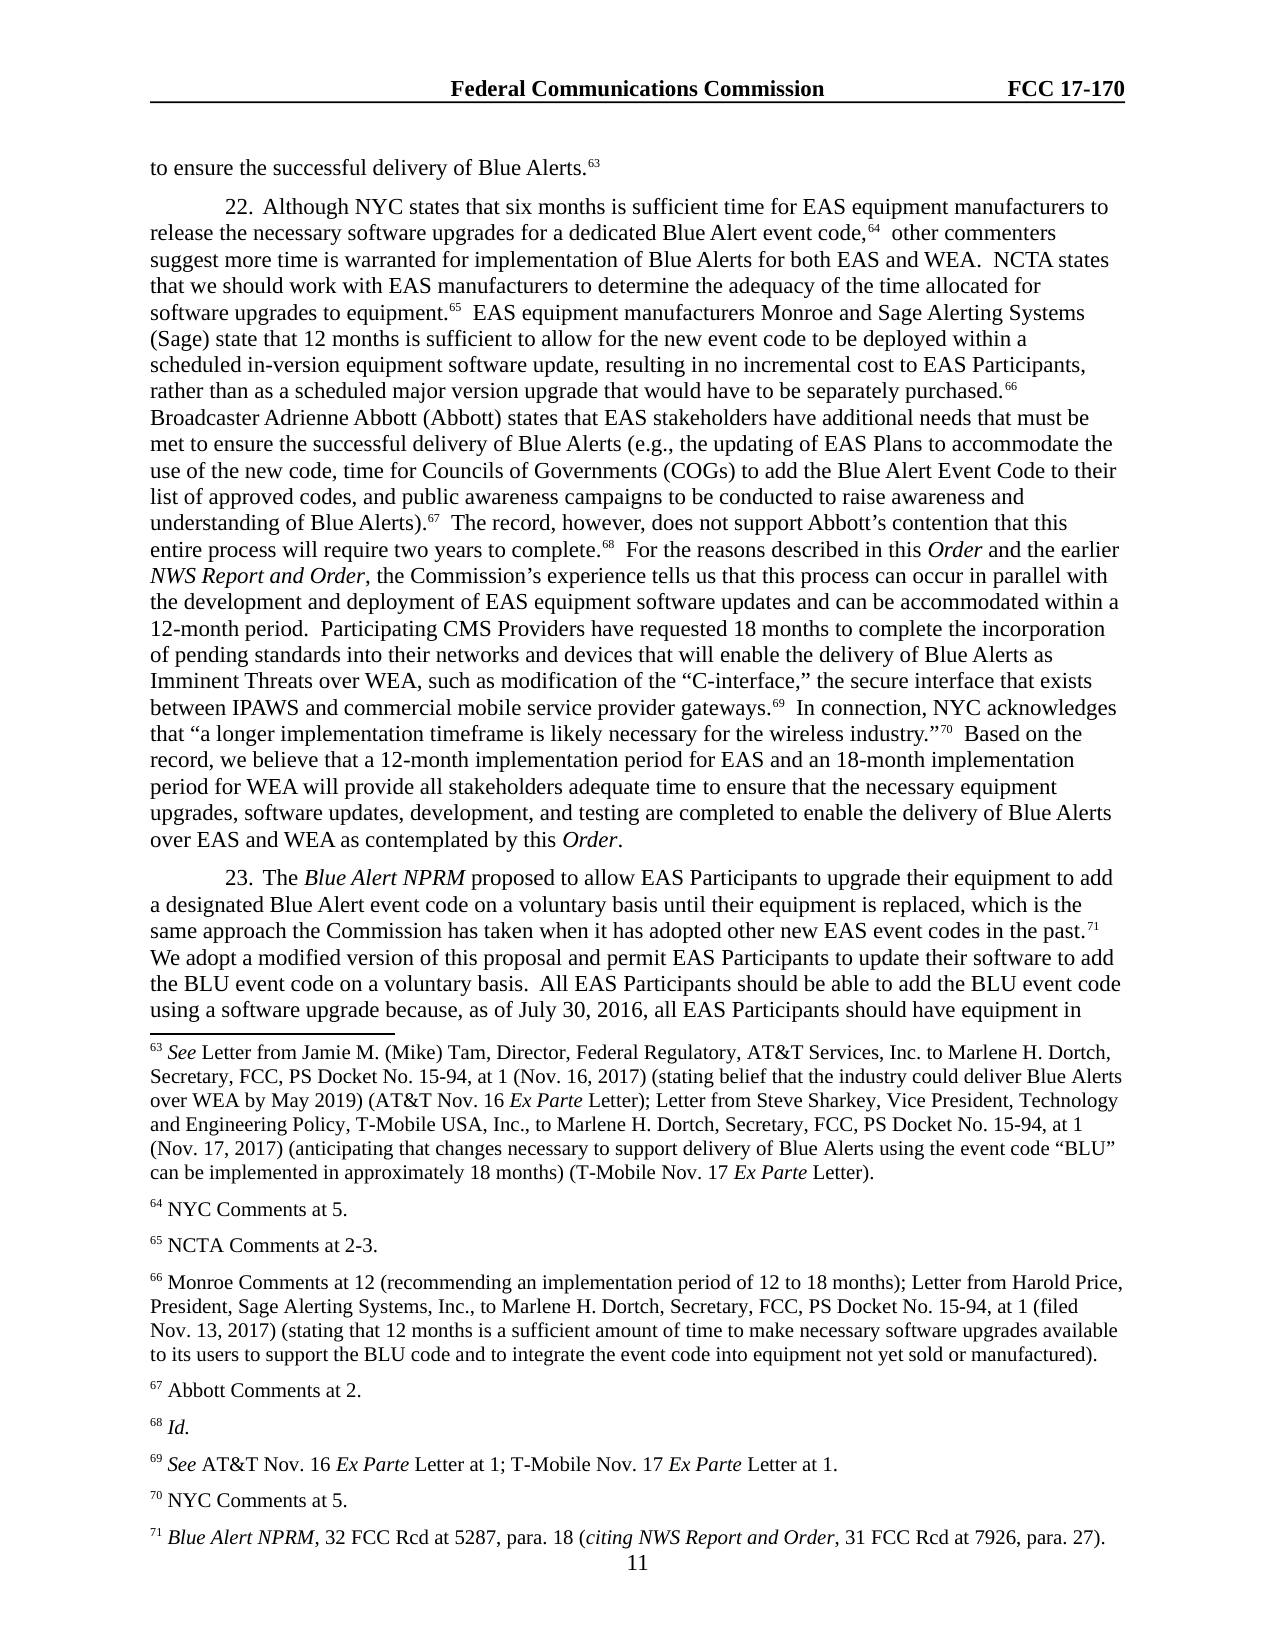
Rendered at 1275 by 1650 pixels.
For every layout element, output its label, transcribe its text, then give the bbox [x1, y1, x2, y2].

text The Blue Alert NPRM proposed to allow EAS Participants to upgrade their equipment to add a designated Blue Alert event code on a voluntary basis until their equipment is replaced, which is the same approach the Commission has taken when it has adopted other new EAS event codes in the past. We adopt a modified version of this proposal and permit EAS Participants to update their software to add the BLU event code on a voluntary basis. All EAS Participants should be able to add the BLU event code using a software upgrade because, as of July 30, 2016, all EAS Participants should have equipment in place that is capable, at the minimum, of being upgraded by software to accommodate EAS modifications, and thus, the need to upgrade existing equipment no longer appears to be necessary. We also agree with NCTA that permitting software upgrades on a voluntary basis is a “sensible and effective” approach to adopting a new event code, and with ACA, which notes that this approach “appropriately balances the public’s interest in the safety and well-being of law enforcement officials against the costs of implementing new EAS codes.” We disagree with the NYC argument that allowing EAS Participants to upgrade their software on a voluntary basis undermines the creation of a cohesive national Blue Alert system. As the Commission observed in the NWS Report and Order, the use by EAS Participants of these codes is and has always been voluntary, and “it would be contrary to the voluntary nature of state and local EAS to mandate upgrades to existing EAS equipment to incorporate new optional event codes.” As we discuss below, we also find that this approach will significantly reduce the costs to EAS Participants. [150, 864, 1125, 1023]
text Although NYC states that six months is sufficient time for EAS equipment manufacturers to release the necessary software upgrades for a dedicated Blue Alert event code, other commenters suggest more time is warranted for implementation of Blue Alerts for both EAS and WEA. NCTA states that we should work with EAS manufacturers to determine the adequacy of the time allocated for software upgrades to equipment. EAS equipment manufacturers Monroe and Sage Alerting Systems (Sage) state that 12 months is sufficient to allow for the new event code to be deployed within a scheduled in-version equipment software update, resulting in no incremental cost to EAS Participants, rather than as a scheduled major version upgrade that would have to be separately purchased. Broadcaster Adrienne Abbott (Abbott) states that EAS stakeholders have additional needs that must be met to ensure the successful delivery of Blue Alerts (e.g., the updating of EAS Plans to accommodate the use of the new code, time for Councils of Governments (COGs) to add the Blue Alert Event Code to their list of approved codes, and public awareness campaigns to be conducted to raise awareness and understanding of Blue Alerts). The record, however, does not support Abbott’s contention that this entire process will require two years to complete. For the reasons described in this Order and the earlier NWS Report and Order, the Commission’s experience tells us that this process can occur in parallel with the development and deployment of EAS equipment software updates and can be accommodated within a 12-month period. Participating CMS Providers have requested 18 months to complete the incorporation of pending standards into their networks and devices that will enable the delivery of Blue Alerts as Imminent Threats over WEA, such as modification of the “C-interface,” the secure interface that exists between IPAWS and commercial mobile service provider gateways. In connection, NYC acknowledges that “a longer implementation timeframe is likely necessary for the wireless industry.” Based on the record, we believe that a 12-month implementation period for EAS and an 18-month implementation period for WEA will provide all stakeholders adequate time to ensure that the necessary equipment upgrades, software updates, development, and testing are completed to enable the delivery of Blue Alerts over EAS and WEA as contemplated by this Order. [150, 193, 1125, 852]
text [150, 154, 1125, 181]
